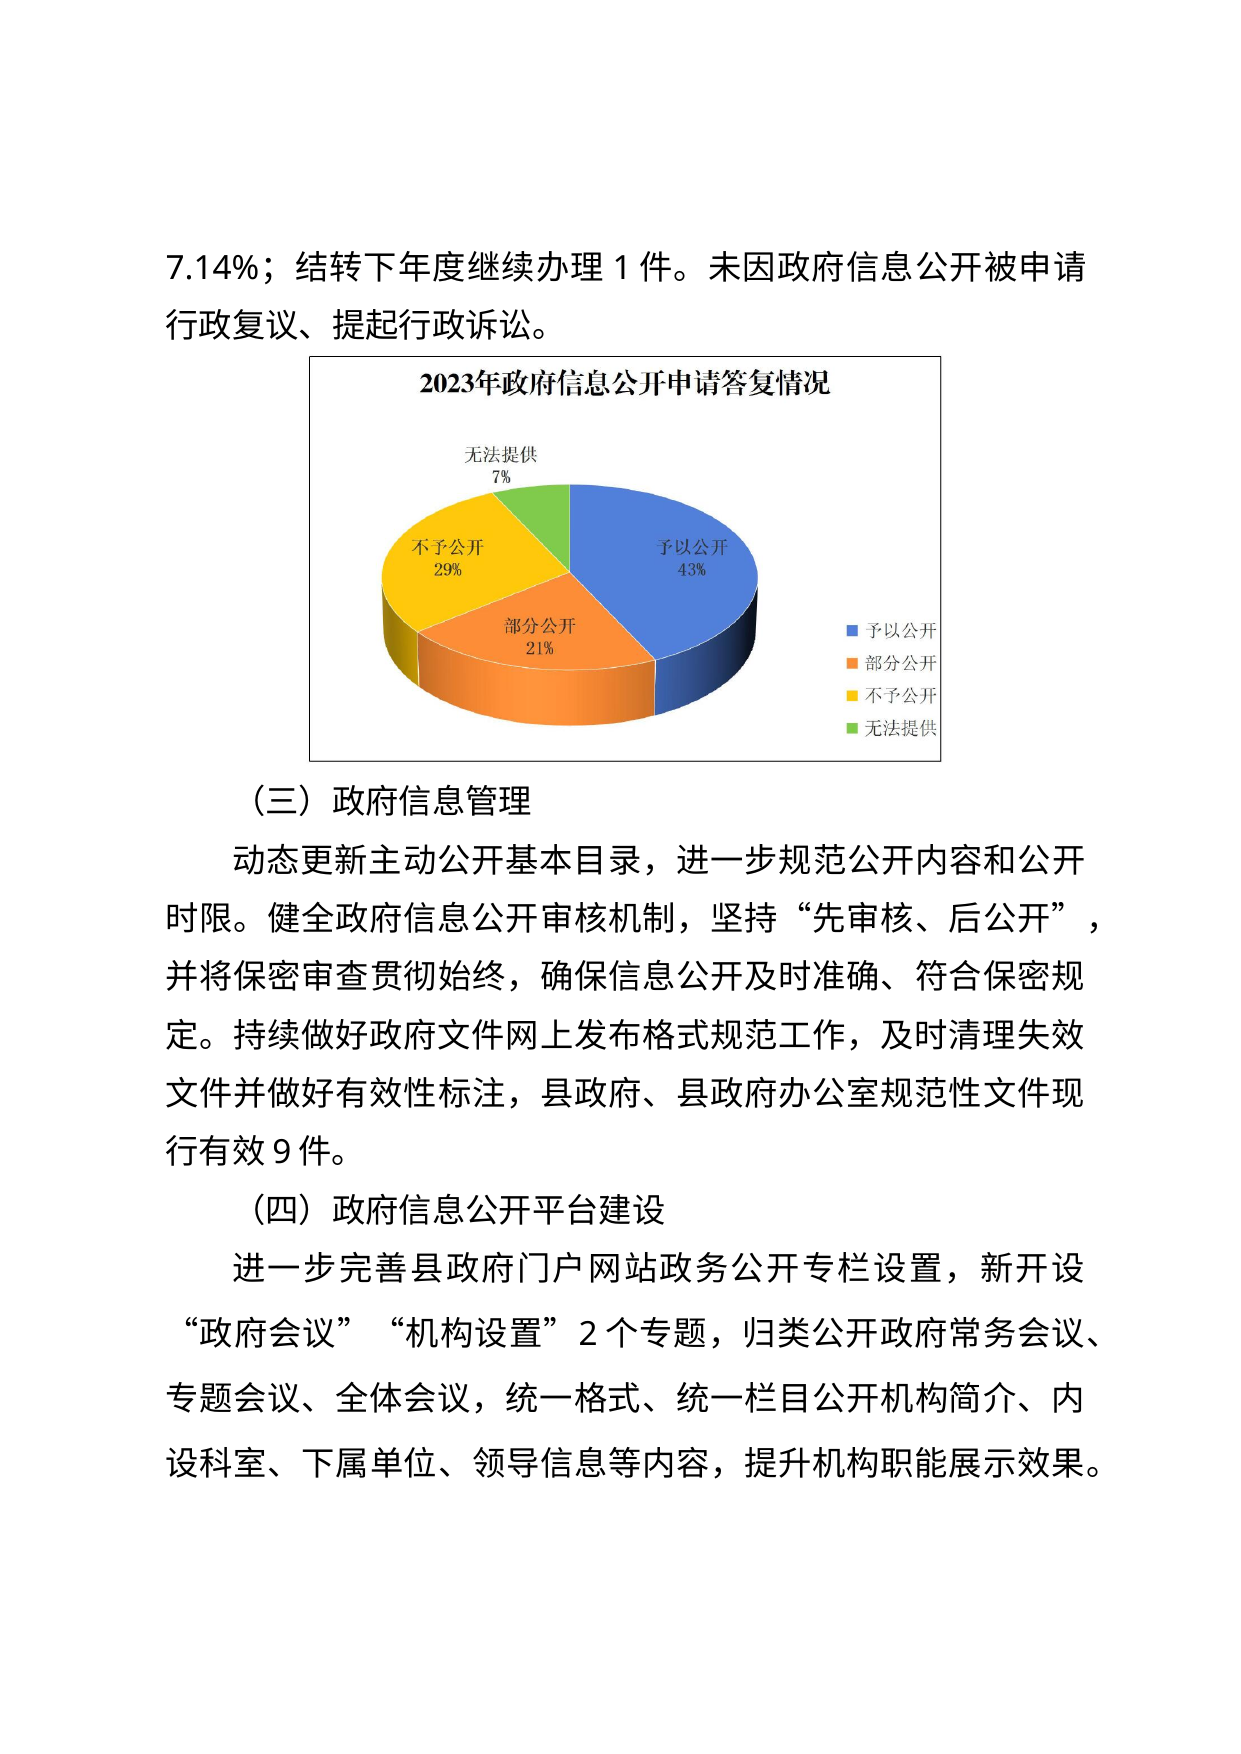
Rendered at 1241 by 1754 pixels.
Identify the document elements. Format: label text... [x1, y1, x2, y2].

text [165, 1234, 1087, 1494]
text （四）政府信息公开平台建设 [165, 1175, 1087, 1234]
picture [304, 349, 948, 767]
text （三）政府信息管理 [165, 767, 1087, 825]
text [165, 233, 1087, 349]
text 动态更新主动公开基本目录，进一步规范公开内容和公开时限。健全政府信息公开审核机制，坚持“先审核、后公开”，并将保密审查贯彻始终，确保信息公开及时准确、符合保密规定。持续做好政府文件网上发布格式规范工作，及时清理失效文件并做好有效性标注，县政府、县政府办公室规范性文件现行有效9件。 [165, 825, 1087, 1175]
